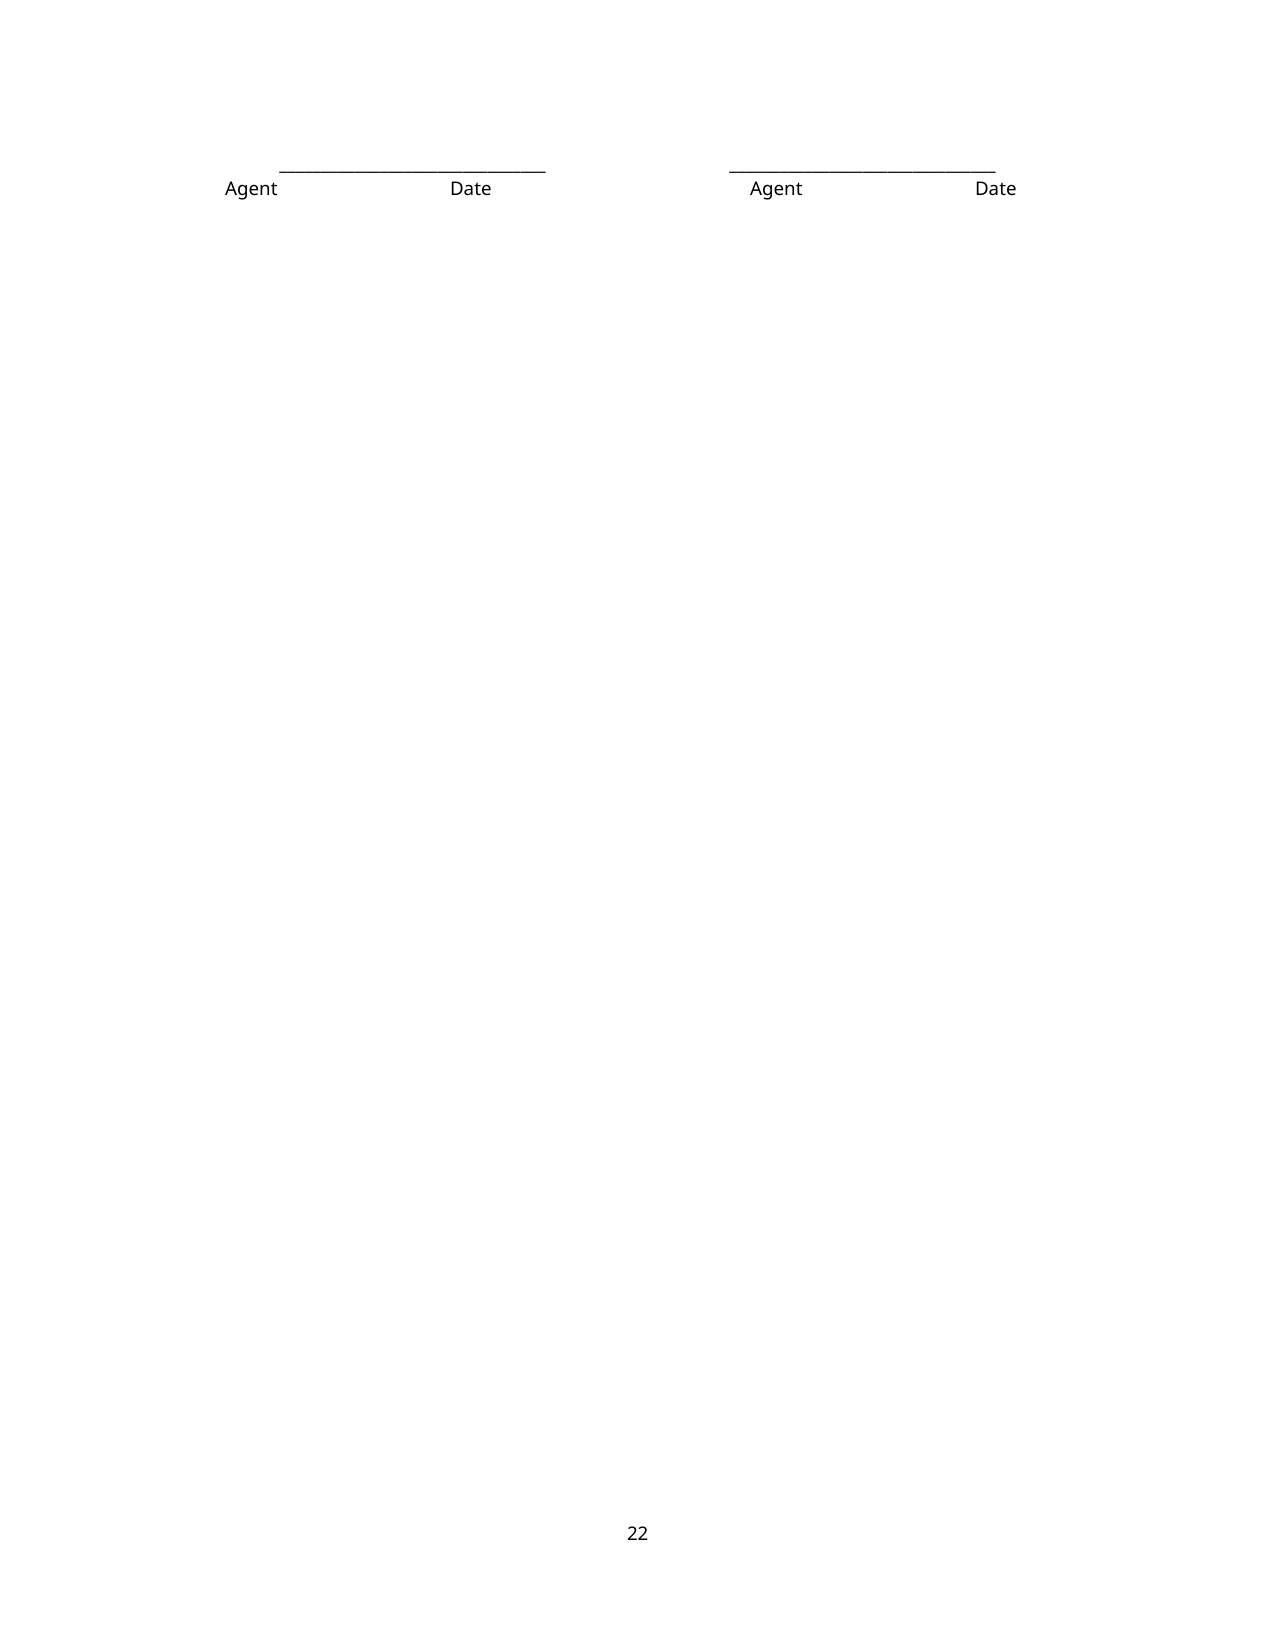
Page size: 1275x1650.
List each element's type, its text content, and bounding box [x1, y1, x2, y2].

text Agent Date Agent Date [150, 176, 1125, 201]
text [150, 150, 1125, 176]
